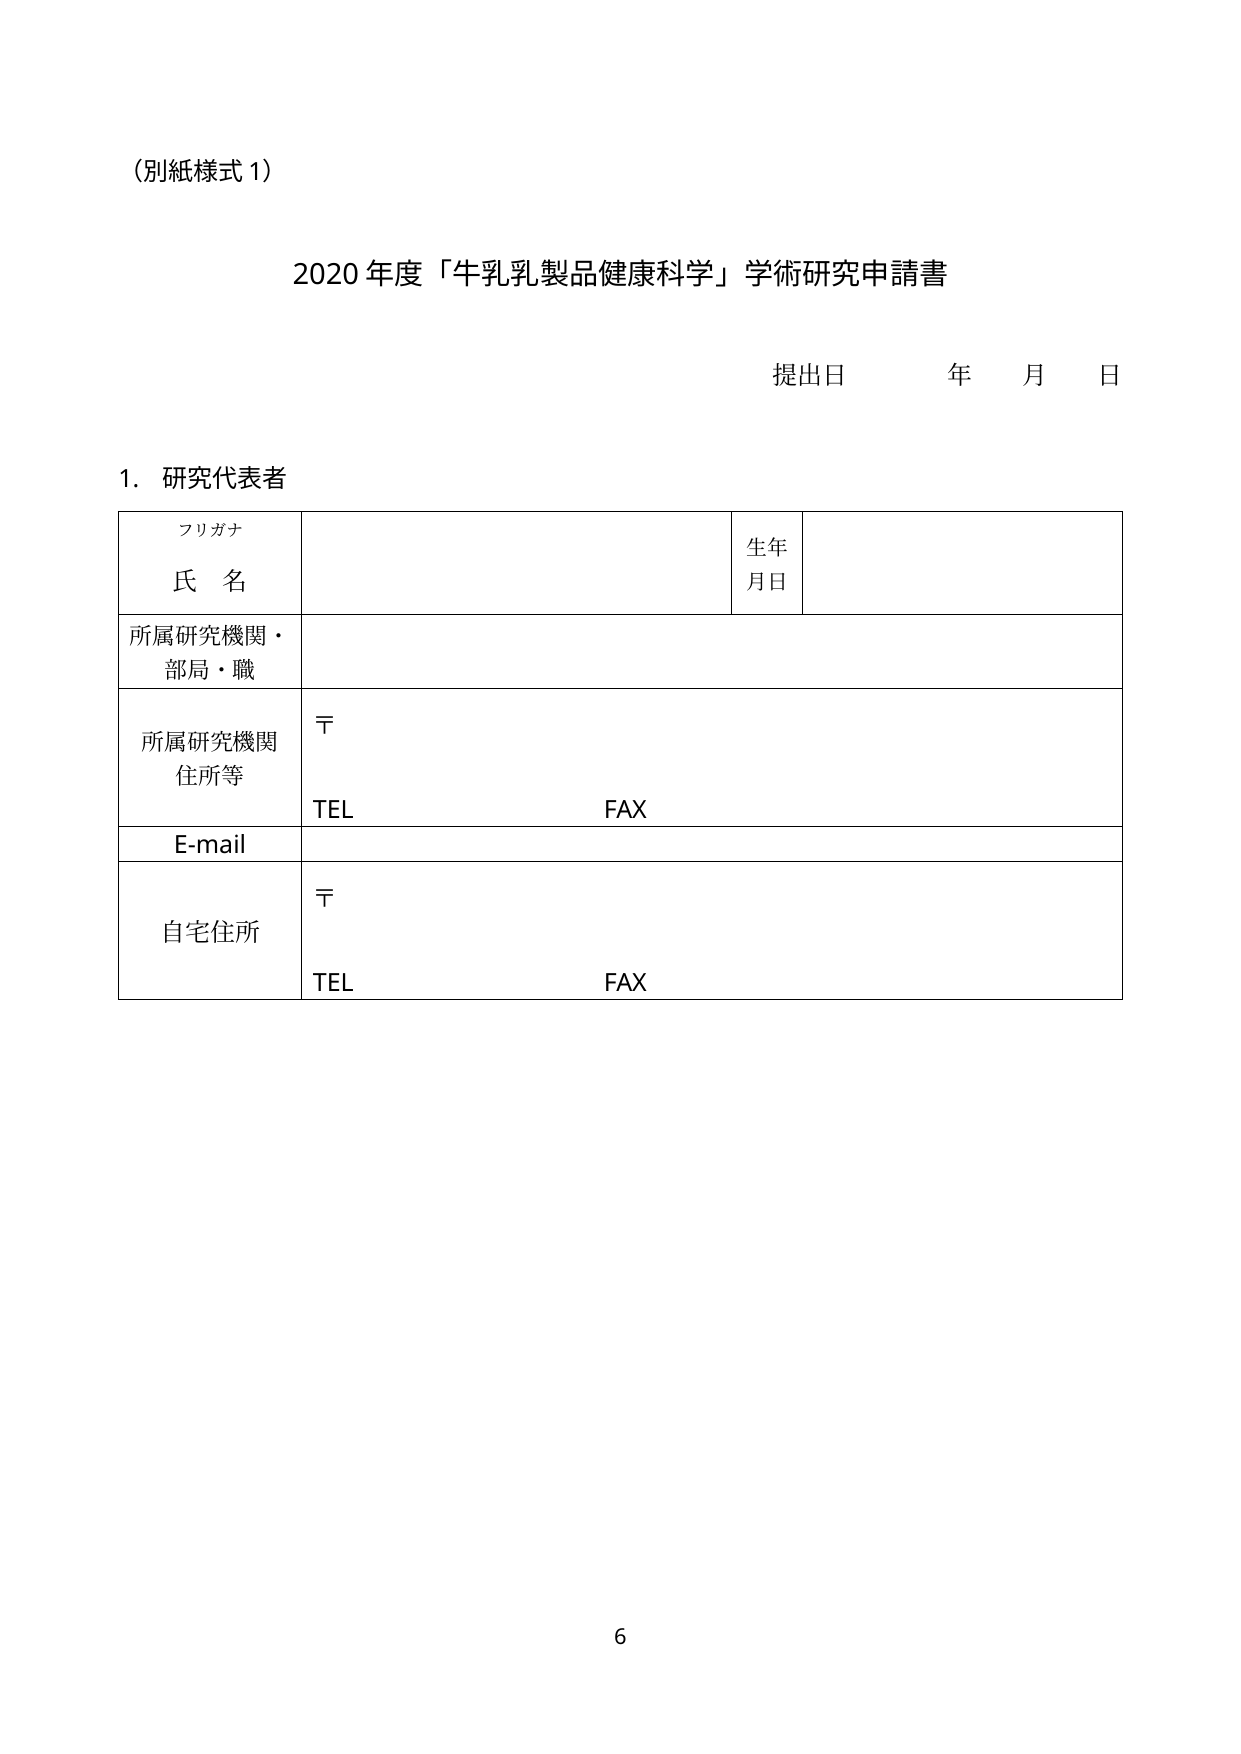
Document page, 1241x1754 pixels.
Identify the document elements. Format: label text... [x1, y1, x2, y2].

table_header 生年月日 [732, 512, 802, 614]
table_cell E-mail [119, 827, 301, 861]
text 提出日 年 月 日 [118, 340, 1122, 408]
table_cell 〒 TEL FAX [302, 689, 1122, 826]
table_cell 所属研究機関 住所等 [119, 689, 301, 826]
table_cell 自宅住所 [119, 862, 301, 999]
table_cell [302, 827, 1122, 861]
table_header [302, 512, 731, 614]
table_cell [302, 615, 1122, 688]
table_header [803, 512, 1122, 614]
table_cell 〒 TEL FAX [302, 862, 1122, 999]
list 研究代表者 [118, 442, 1122, 511]
table_cell 所属研究機関・部局・職 [119, 615, 301, 688]
text 2020年度「牛乳乳製品健康科学」学術研究申請書 [118, 237, 1122, 306]
text （別紙様式1） [118, 135, 1122, 203]
table_header フリガナ 氏 名 [119, 512, 301, 614]
